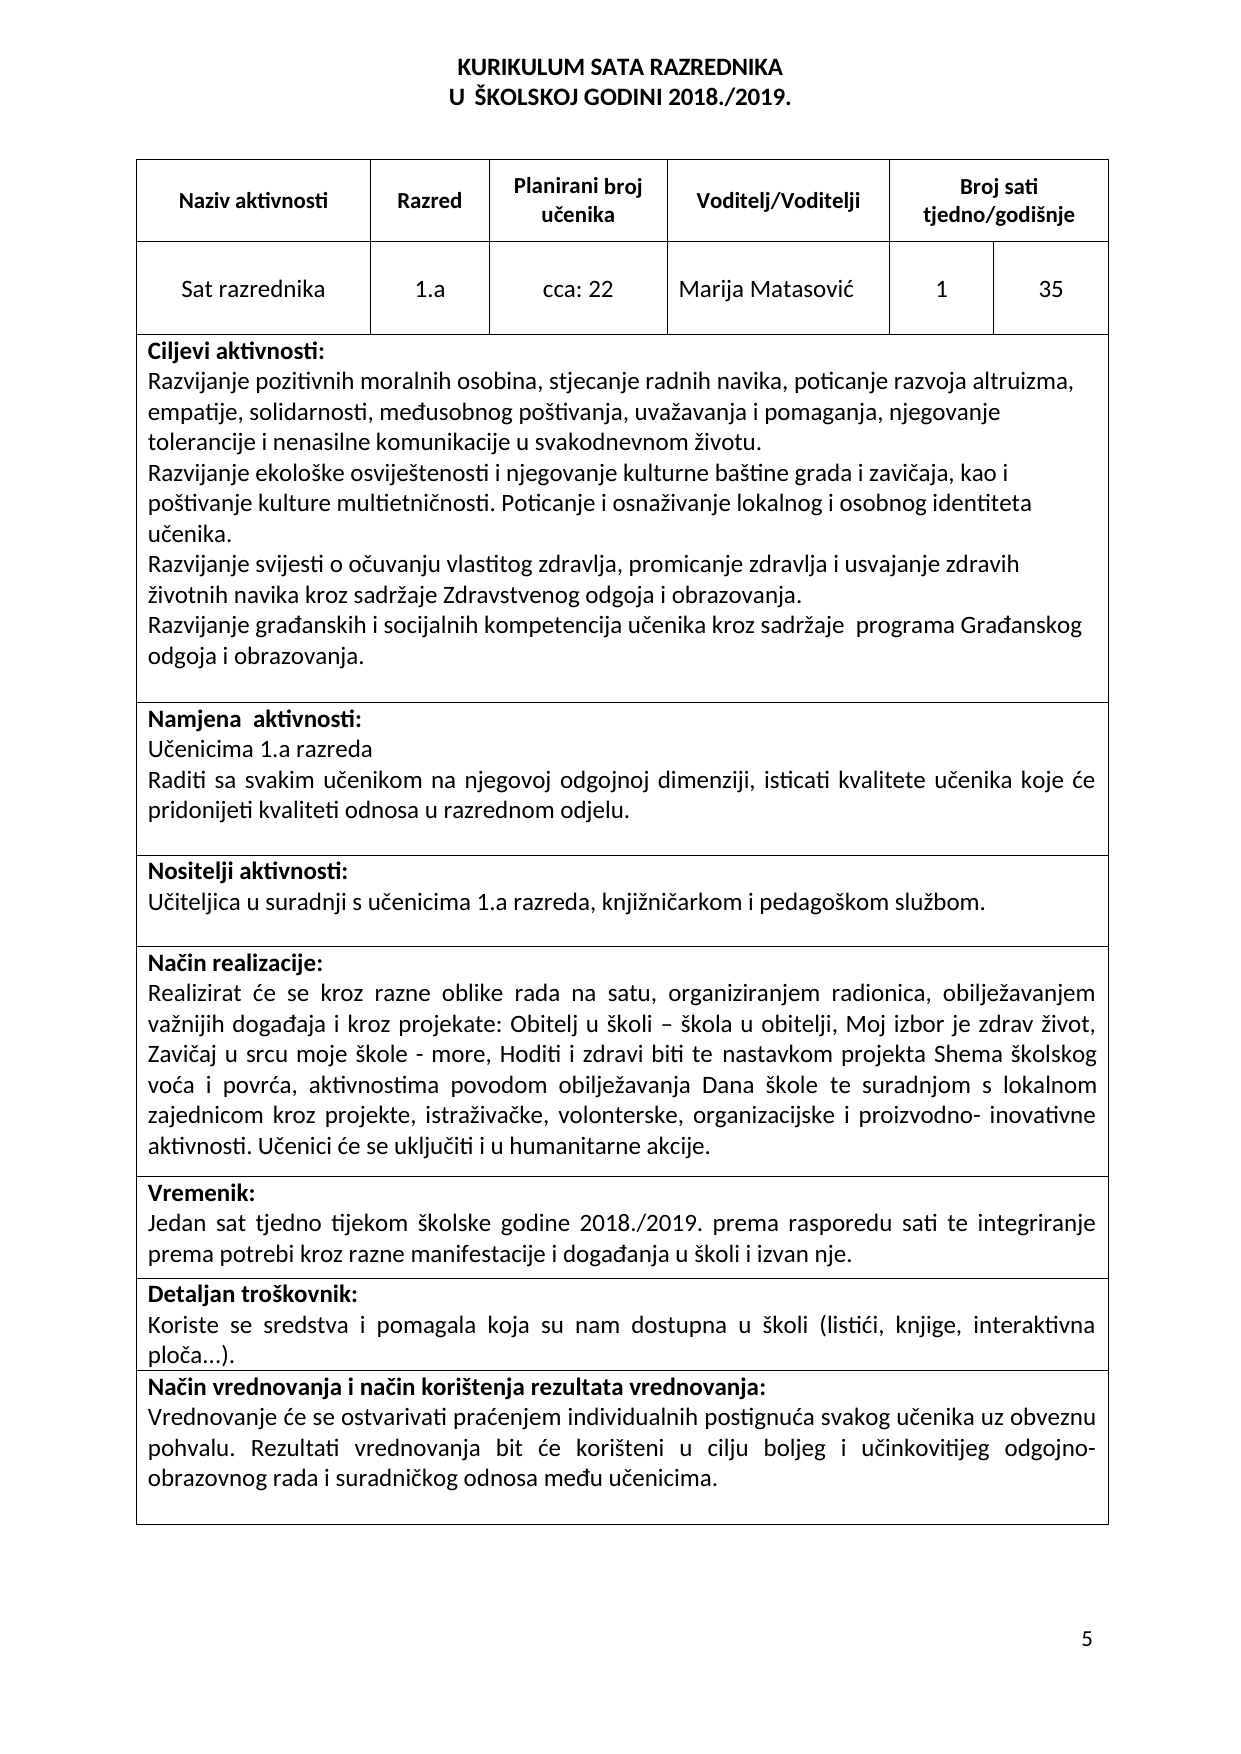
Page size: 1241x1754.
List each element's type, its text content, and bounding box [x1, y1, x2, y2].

table_header Broj sati tjedno/godišnje [890, 160, 1108, 241]
table_header Naziv aktivnosti [137, 160, 370, 241]
table_cell cca: 22 [490, 242, 667, 334]
table_cell Nositelji aktivnosti: Učiteljica u suradnji s učenicima 1.a razreda, knjižničarkom i pedagoškom službom. [137, 856, 1108, 946]
table_header Voditelj/Voditelji [668, 160, 889, 241]
table_cell Vremenik: Jedan sat tjedno tijekom školske godine 2018./2019. prema rasporedu sati te integriranje prema potrebi kroz razne manifestacije i događanja u školi i izvan nje. [137, 1177, 1108, 1277]
table_cell Način vrednovanja i način korištenja rezultata vrednovanja: Vrednovanje će se ostvarivati praćenjem individualnih postignuća svakog učenika uz obveznu pohvalu. Rezultati vrednovanja bit će korišteni u cilju boljeg i učinkovitijeg odgojno-obrazovnog rada i suradničkog odnosa među učenicima. [137, 1371, 1108, 1524]
table_cell Namjena aktivnosti: Učenicima 1.a razreda Raditi sa svakim učenikom na njegovoj odgojnoj dimenziji, isticati kvalitete učenika koje će pridonijeti kvaliteti odnosa u razrednom odjelu. [137, 703, 1108, 854]
table_header Planirani broj učenika [490, 160, 667, 241]
table_cell 1.a [371, 242, 489, 334]
text U ŠKOLSKOJ GODINI 2018./2019. [148, 81, 1093, 112]
table_header Razred [371, 160, 489, 241]
table_cell Marija Matasović [668, 242, 889, 334]
table_cell Sat razrednika [137, 242, 370, 334]
table_cell 35 [994, 242, 1108, 334]
table_cell Ciljevi aktivnosti: Razvijanje pozitivnih moralnih osobina, stjecanje radnih navika, poticanje razvoja altruizma, empatije, solidarnosti, međusobnog poštivanja, uvažavanja i pomaganja, njegovanje tolerancije i nenasilne komunikacije u svakodnevnom životu. Razvijanje ekološke osviještenosti i njegovanje kulturne baštine grada i zavičaja, kao i poštivanje kulture multietničnosti. Poticanje i osnaživanje lokalnog i osobnog identiteta učenika. Razvijanje svijesti o očuvanju vlastitog zdravlja, promicanje zdravlja i usvajanje zdravih životnih navika kroz sadržaje Zdravstvenog odgoja i obrazovanja. Razvijanje građanskih i socijalnih kompetencija učenika kroz sadržaje programa Građanskog odgoja i obrazovanja. [137, 335, 1108, 702]
text KURIKULUM SATA RAZREDNIKA [148, 51, 1093, 81]
table_cell 1 [890, 242, 993, 334]
table_cell Detaljan troškovnik: Koriste se sredstva i pomagala koja su nam dostupna u školi (listići, knjige, interaktivna ploča...). [137, 1279, 1108, 1370]
table_cell Način realizacije: Realizirat će se kroz razne oblike rada na satu, organiziranjem radionica, obilježavanjem važnijih događaja i kroz projekate: Obitelj u školi – škola u obitelji, Moj izbor je zdrav život, Zavičaj u srcu moje škole - more, Hoditi i zdravi biti te nastavkom projekta Shema školskog voća i povrća, aktivnostima povodom obilježavanja Dana škole te suradnjom s lokalnom zajednicom kroz projekte, istraživačke, volonterske, organizacijske i proizvodno- inovativne aktivnosti. Učenici će se uključiti i u humanitarne akcije. [137, 947, 1108, 1176]
